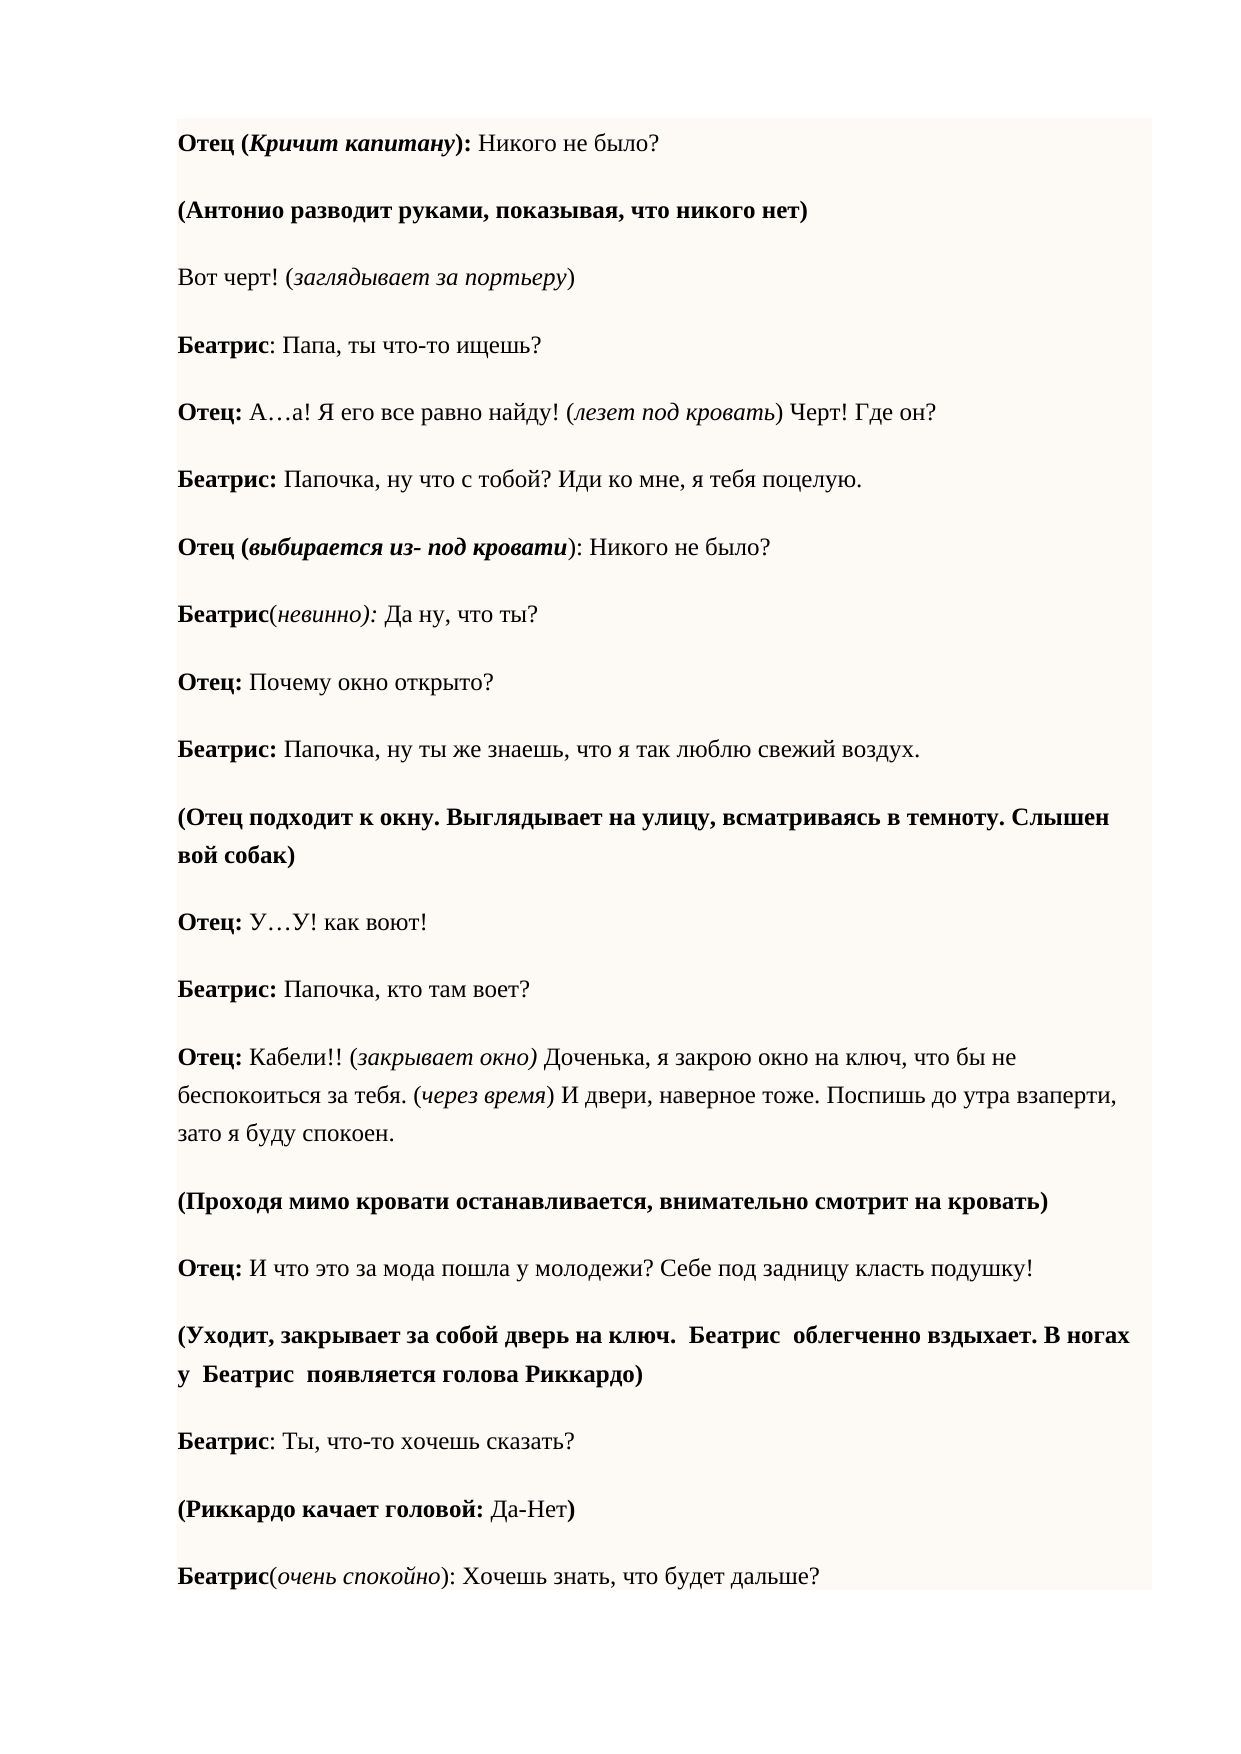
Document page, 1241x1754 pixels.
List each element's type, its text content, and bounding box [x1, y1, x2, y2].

text Беатрис: Папа, ты что-то ищешь? [177, 320, 1152, 358]
text Отец: Почему окно открыто? [177, 657, 1152, 696]
text (Уходит, закрывает за собой дверь на ключ. Беатрис облегченно вздыхает. В ногах у Беатрис появляется голова Риккардо) [177, 1311, 1152, 1388]
text Беатрис: Ты, что-то хочешь сказать? [177, 1417, 1152, 1455]
text (Отец подходит к окну. Выглядывает на улицу, всматриваясь в темноту. Слышен вой собак) [177, 792, 1152, 868]
text Отец: И что это за мода пошла у молодежи? Себе под задницу класть подушку! [177, 1244, 1152, 1282]
text Отец (Кричит капитану): Никого не было? [177, 118, 1152, 156]
text Вот черт! (заглядывает за портьеру) [177, 253, 1152, 291]
text (Риккардо качает головой: Да-Нет) [177, 1484, 1152, 1522]
text Беатрис(очень спокойно): Хочешь знать, что будет дальше? [177, 1552, 1152, 1590]
text (Антонио разводит руками, показывая, что никого нет) [177, 186, 1152, 224]
text Беатрис(невинно): Да ну, что ты? [177, 590, 1152, 628]
text Отец: Кабели!! (закрывает окно) Доченька, я закрою окно на ключ, что бы не беспокоиться за тебя. (через время) И двери, наверное тоже. Поспишь до утра взаперти, зато я буду спокоен. [177, 1032, 1152, 1147]
text Беатрис: Папочка, кто там воет? [177, 965, 1152, 1003]
text Отец: У…У! как воют! [177, 898, 1152, 936]
text Беатрис: Папочка, ну ты же знаешь, что я так люблю свежий воздух. [177, 725, 1152, 763]
text Беатрис: Папочка, ну что с тобой? Иди ко мне, я тебя поцелую. [177, 455, 1152, 493]
text Отец (выбирается из- под кровати): Никого не было? [177, 522, 1152, 561]
text (Проходя мимо кровати останавливается, внимательно смотрит на кровать) [177, 1176, 1152, 1214]
text Отец: А…а! Я его все равно найду! (лезет под кровать) Черт! Где он? [177, 388, 1152, 426]
